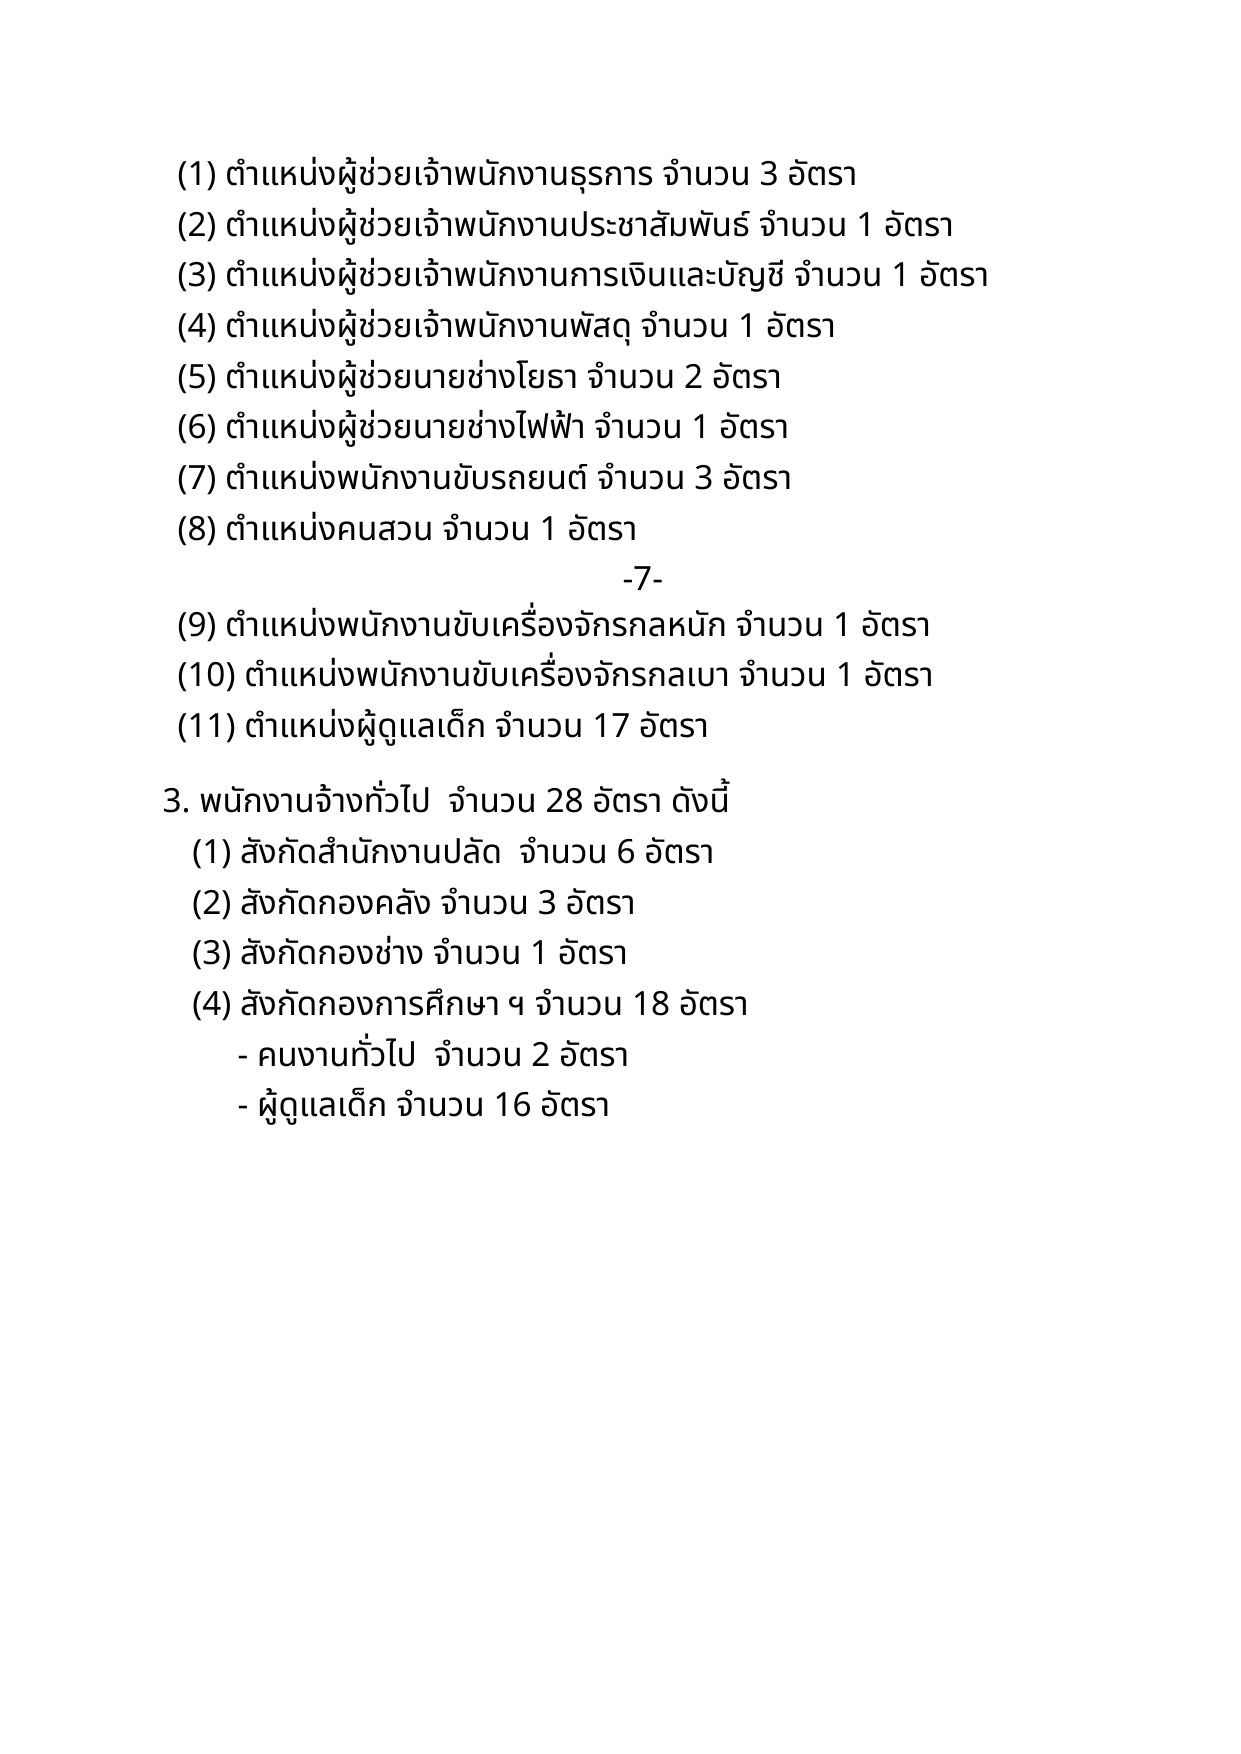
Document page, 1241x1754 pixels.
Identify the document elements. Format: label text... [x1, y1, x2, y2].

text 3. พนักงานจ้างทั่วไป จำนวน 28 อัตรา ดังนี้ [162, 777, 1107, 828]
text (3) สังกัดกองช่าง จำนวน 1 อัตรา [192, 929, 1107, 980]
text (1) สังกัดสำนักงานปลัด จำนวน 6 อัตรา [192, 828, 1107, 878]
text (4) สังกัดกองการศึกษา ฯ จำนวน 18 อัตรา [192, 980, 1107, 1030]
text -7- [177, 555, 1107, 600]
text (2) ตำแหน่งผู้ช่วยเจ้าพนักงานประชาสัมพันธ์ จำนวน 1 อัตรา [177, 201, 1107, 251]
text (1) ตำแหน่งผู้ช่วยเจ้าพนักงานธุรการ จำนวน 3 อัตรา [177, 150, 1107, 201]
text - คนงานทั่วไป จำนวน 2 อัตรา [162, 1030, 1107, 1081]
text (2) สังกัดกองคลัง จำนวน 3 อัตรา [192, 878, 1107, 929]
text (8) ตำแหน่งคนสวน จำนวน 1 อัตรา [177, 504, 1107, 555]
text - ผู้ดูแลเด็ก จำนวน 16 อัตรา [162, 1081, 1107, 1132]
text (10) ตำแหน่งพนักงานขับเครื่องจักรกลเบา จำนวน 1 อัตรา [177, 651, 1107, 702]
text (9) ตำแหน่งพนักงานขับเครื่องจักรกลหนัก จำนวน 1 อัตรา [177, 600, 1107, 651]
text (11) ตำแหน่งผู้ดูแลเด็ก จำนวน 17 อัตรา [177, 702, 1107, 752]
text (6) ตำแหน่งผู้ช่วยนายช่างไฟฟ้า จำนวน 1 อัตรา [177, 403, 1107, 454]
text (7) ตำแหน่งพนักงานขับรถยนต์ จำนวน 3 อัตรา [177, 454, 1107, 504]
text (3) ตำแหน่งผู้ช่วยเจ้าพนักงานการเงินและบัญชี จำนวน 1 อัตรา [177, 251, 1107, 302]
text (4) ตำแหน่งผู้ช่วยเจ้าพนักงานพัสดุ จำนวน 1 อัตรา [177, 302, 1107, 352]
text (5) ตำแหน่งผู้ช่วยนายช่างโยธา จำนวน 2 อัตรา [177, 352, 1107, 403]
